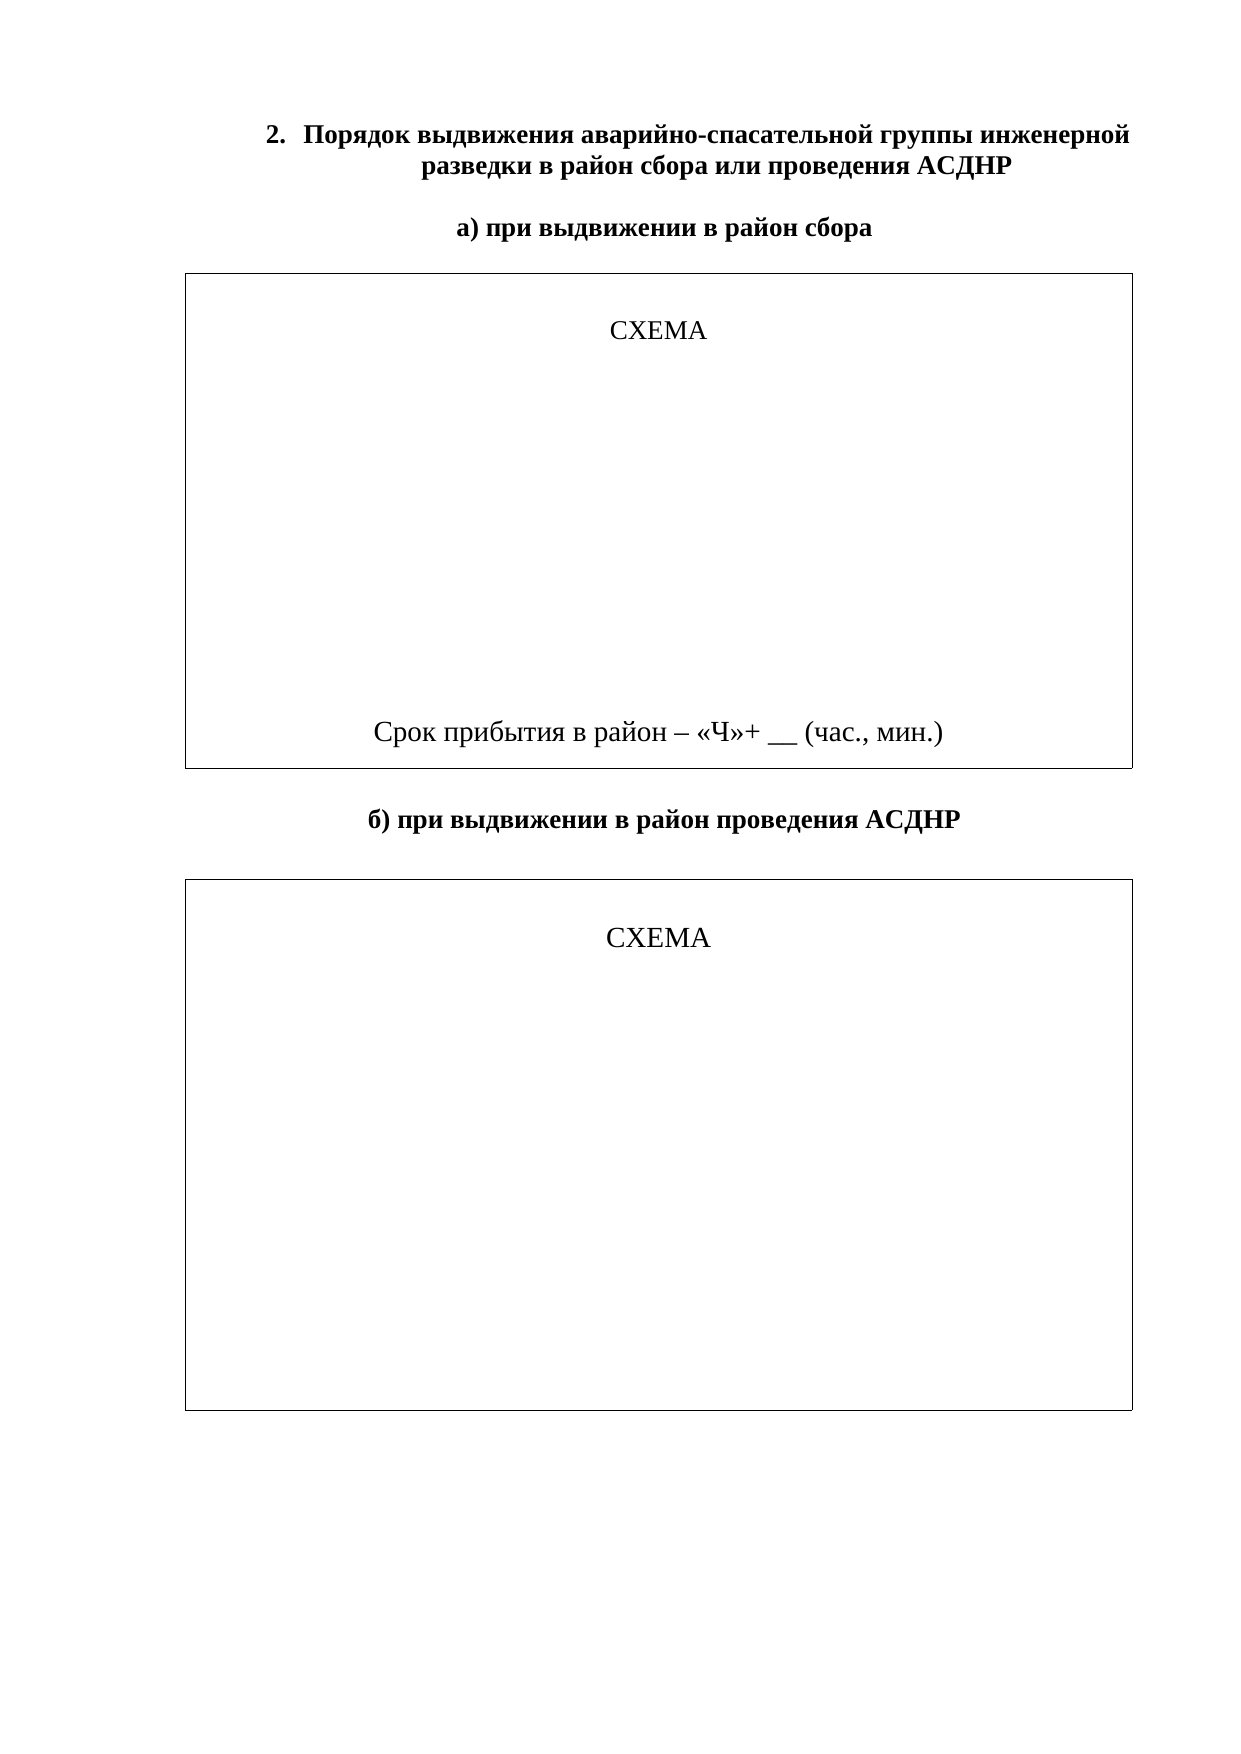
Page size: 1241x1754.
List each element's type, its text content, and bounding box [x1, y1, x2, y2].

list Порядок выдвижения аварийно-спасательной группы инженерной разведки в район сбора или проведения АСДНР [244, 118, 1152, 180]
text а) при выдвижении в район сбора [177, 212, 1152, 243]
text б) при выдвижении в район проведения АСДНР [177, 803, 1152, 834]
